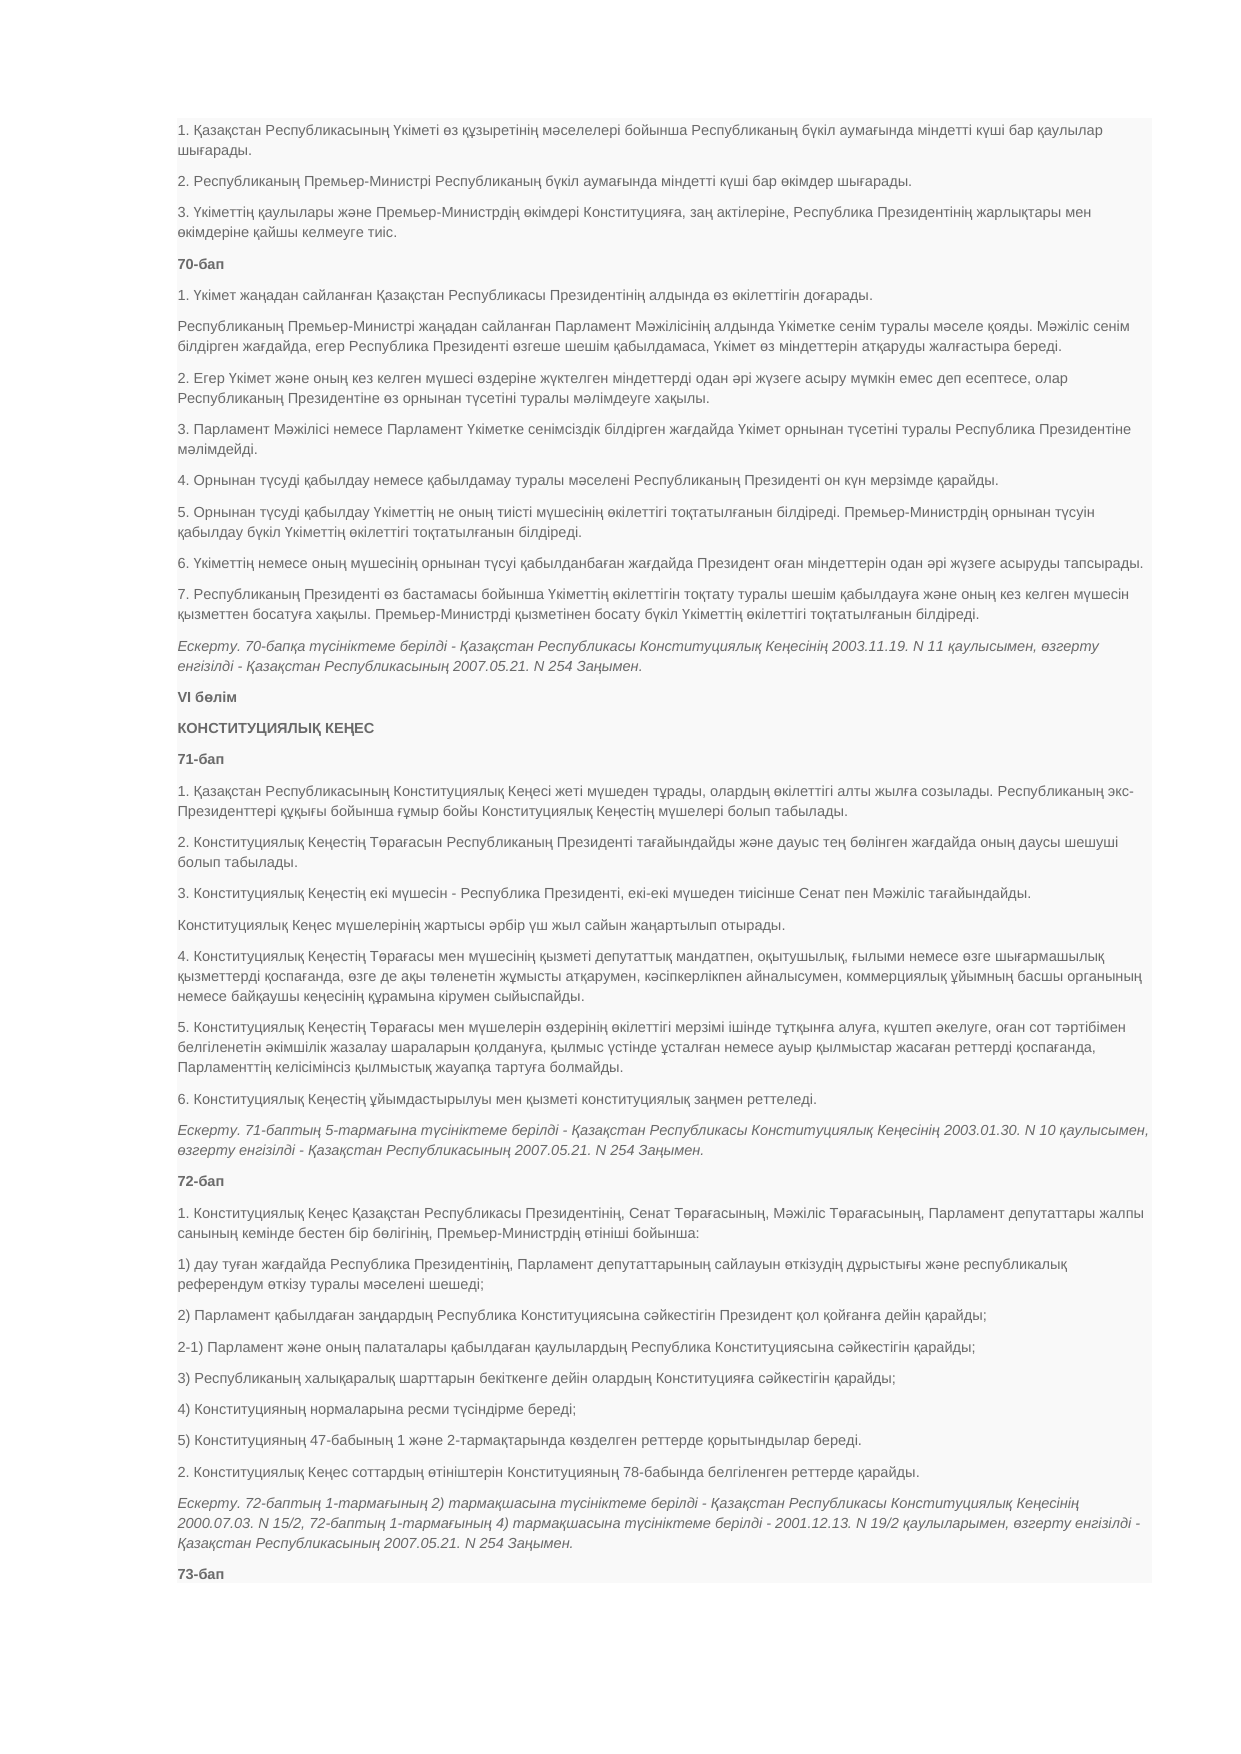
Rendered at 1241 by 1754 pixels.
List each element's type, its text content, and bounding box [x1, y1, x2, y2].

text 5) Конституцияның 47-бабының 1 және 2-тармақтарында көзделген реттерде қорытындылар бередi. [177, 1429, 1152, 1449]
text 1. Конституциялық Кеңес Қазақстан Республикасы Президентiнiң, Сенат Төрағасының, Мәжiлiс Төрағасының, Парламент депутаттары жалпы санының кемiнде бестен бiр бөлiгiнiң, Премьер-Министрдiң өтiнiшi бойынша: [177, 1201, 1152, 1241]
text 1) дау туған жағдайда Республика Президентiнiң, Парламент депутаттарының сайлауын өткiзудiң дұрыстығы және республикалық референдум өткiзу туралы мәселенi шешедi; [177, 1252, 1152, 1292]
text 5. Орнынан түсудi қабылдау Үкiметтiң не оның тиiстi мүшесiнiң өкiлеттiгi тоқтатылғанын бiлдiредi. Премьер-Министрдiң орнынан түсуiн қабылдау бүкiл Үкiметтiң өкiлеттiгi тоқтатылғанын бiлдiредi. [177, 500, 1152, 540]
text 2. Конституциялық Кеңестiң Төрағасын Республиканың Президентi тағайындайды және дауыс тең бөлiнген жағдайда оның даусы шешушi болып табылады. [177, 830, 1152, 871]
text 70-бап [177, 252, 1152, 272]
text 73-бап [177, 1563, 1152, 1583]
text 1. Қазақстан Республикасының Конституциялық Кеңесi жетi мүшеден тұрады, олардың өкiлеттiгi алты жылға созылады. Республиканың экс-Президенттерi құқығы бойынша ғұмыр бойы Конституциялық Кеңестiң мүшелерi болып табылады. [177, 779, 1152, 819]
text 2-1) Парламент және оның палаталары қабылдаған қаулылардың Республика Конституциясына сәйкестігін қарайды; [177, 1335, 1152, 1355]
text 6. Конституциялық Кеңестiң ұйымдастырылуы мен қызметi конституциялық заңмен реттеледi. [177, 1087, 1152, 1107]
text 6. Үкiметтiң немесе оның мүшесiнiң орнынан түсуi қабылданбаған жағдайда Президент оған мiндеттерiн одан әрi жүзеге асыруды тапсырады. [177, 551, 1152, 571]
text Республиканың Премьер-Министрі жаңадан сайланған Парламент Мәжілісінің алдында Үкіметке сенім туралы мәселе қояды. Мәжіліс сенім білдірген жағдайда, егер Республика Президенті өзгеше шешім қабылдамаса, Үкімет өз міндеттерін атқаруды жалғастыра береді. [177, 314, 1152, 355]
text 5. Конституциялық Кеңестiң Төрағасы мен мүшелерiн өздерiнiң өкiлеттiгi мерзiмi iшiнде тұтқынға алуға, күштеп әкелуге, оған сот тәртiбiмен белгiленетiн әкiмшiлiк жазалау шараларын қолдануға, қылмыс үстiнде ұсталған немесе ауыр қылмыстар жасаған реттердi қоспағанда, Парламенттiң келiсiмiнсiз қылмыстық жауапқа тартуға болмайды. [177, 1016, 1152, 1076]
text 1. Үкімет жаңадан сайланған Қазақстан Республикасы Президентінің алдында өз өкілеттігін доғарады. [177, 283, 1152, 303]
text 7. Республиканың Президентi өз бастамасы бойынша Үкiметтiң өкiлеттiгiн тоқтату туралы шешiм қабылдауға және оның кез келген мүшесiн қызметтен босатуға хақылы. Премьер-Министрдi қызметiнен босату бүкiл Үкiметтiң өкiлеттiгi тоқтатылғанын бiлдiредi. [177, 582, 1152, 623]
text 3. Конституциялық Кеңестің екі мүшесін - Республика Президенті, екі-екі мүшеден тиісінше Сенат пен Мәжіліс тағайындайды. [177, 882, 1152, 902]
text 1. Қазақстан Республикасының Үкiметi өз құзыретiнiң мәселелерi бойынша Республиканың бүкiл аумағында мiндеттi күшi бар қаулылар шығарады. [177, 118, 1152, 158]
text 3. Парламент Мәжілісі немесе Парламент Үкіметке сенімсіздік білдірген жағдайда Үкімет орнынан түсетіні туралы Республика Президентіне мәлімдейді. [177, 417, 1152, 457]
text Ескерту. 70-бапқа түсініктеме берілді - Қазақстан Республикасы Конституциялық Кеңесінің 2003.11.19. N 11 қаулысымен, өзгерту енгізілді - Қазақстан Республикасының 2007.05.21. N 254 Заңымен. [177, 634, 1152, 674]
text 3) Республиканың халықаралық шарттарын бекiткенге дейiн олардың Конституцияға сәйкестiгiн қарайды; [177, 1366, 1152, 1386]
text 2. Егер Үкiмет және оның кез келген мүшесi өздерiне жүктелген мiндеттердi одан әрi жүзеге асыру мүмкiн емес деп есептесе, олар Республиканың Президентiне өз орнынан түсетiнi туралы мәлiмдеуге хақылы. [177, 366, 1152, 406]
text 3. Үкiметтiң қаулылары және Премьер-Министрдiң өкiмдерi Конституцияға, заң актiлерiне, Республика Президентiнiң жарлықтары мен өкiмдерiне қайшы келмеуге тиiс. [177, 201, 1152, 241]
text Конституциялық Кеңес мүшелерінің жартысы әрбір үш жыл сайын жаңартылып отырады. [177, 913, 1152, 933]
text 2) Парламент қабылдаған заңдардың Республика Конституциясына сәйкестiгiн Президент қол қойғанға дейiн қарайды; [177, 1304, 1152, 1324]
text 71-бап [177, 748, 1152, 768]
text 2. Республиканың Премьер-Министрi Республиканың бүкiл аумағында мiндеттi күшi бар өкiмдер шығарады. [177, 169, 1152, 189]
text 4) Конституцияның нормаларына ресми түсiндiрме бередi; [177, 1397, 1152, 1417]
text Ескерту. 72-баптың 1-тармағының 2) тармақшасына түсініктеме берілді - Қазақстан Республикасы Конституциялық Кеңесінің 2000.07.03. N 15/2, 72-баптың 1-тармағының 4) тармақшасына түсініктеме берілді - 2001.12.13. N 19/2 қаулыларымен, өзгерту енгізілді - Қазақстан Республикасының 2007.05.21. N 254 Заңымен. [177, 1491, 1152, 1551]
text 4. Конституциялық Кеңестiң Төрағасы мен мүшесiнiң қызметi депутаттық мандатпен, оқытушылық, ғылыми немесе өзге шығармашылық қызметтердi қоспағанда, өзге де ақы төленетiн жұмысты атқарумен, кәсiпкерлiкпен айналысумен, коммерциялық ұйымның басшы органының немесе байқаушы кеңесiнiң құрамына кiрумен сыйыспайды. [177, 944, 1152, 1004]
text 72-бап [177, 1170, 1152, 1190]
text КОНСТИТУЦИЯЛЫҚ КЕҢЕС [177, 716, 1152, 737]
text VI бөлім [177, 685, 1152, 705]
text 2. Конституциялық Кеңес соттардың өтiнiштерiн Конституцияның 78-бабында белгiленген реттерде қарайды. [177, 1460, 1152, 1480]
text Ескерту. 71-баптың 5-тармағына түсініктеме берілді - Қазақстан Республикасы Конституциялық Кеңесінің 2003.01.30. N 10 қаулысымен, өзгерту енгізілді - Қазақстан Республикасының 2007.05.21. N 254 Заңымен. [177, 1118, 1152, 1158]
text 4. Орнынан түсудi қабылдау немесе қабылдамау туралы мәселенi Республиканың Президентi он күн мерзiмде қарайды. [177, 469, 1152, 489]
